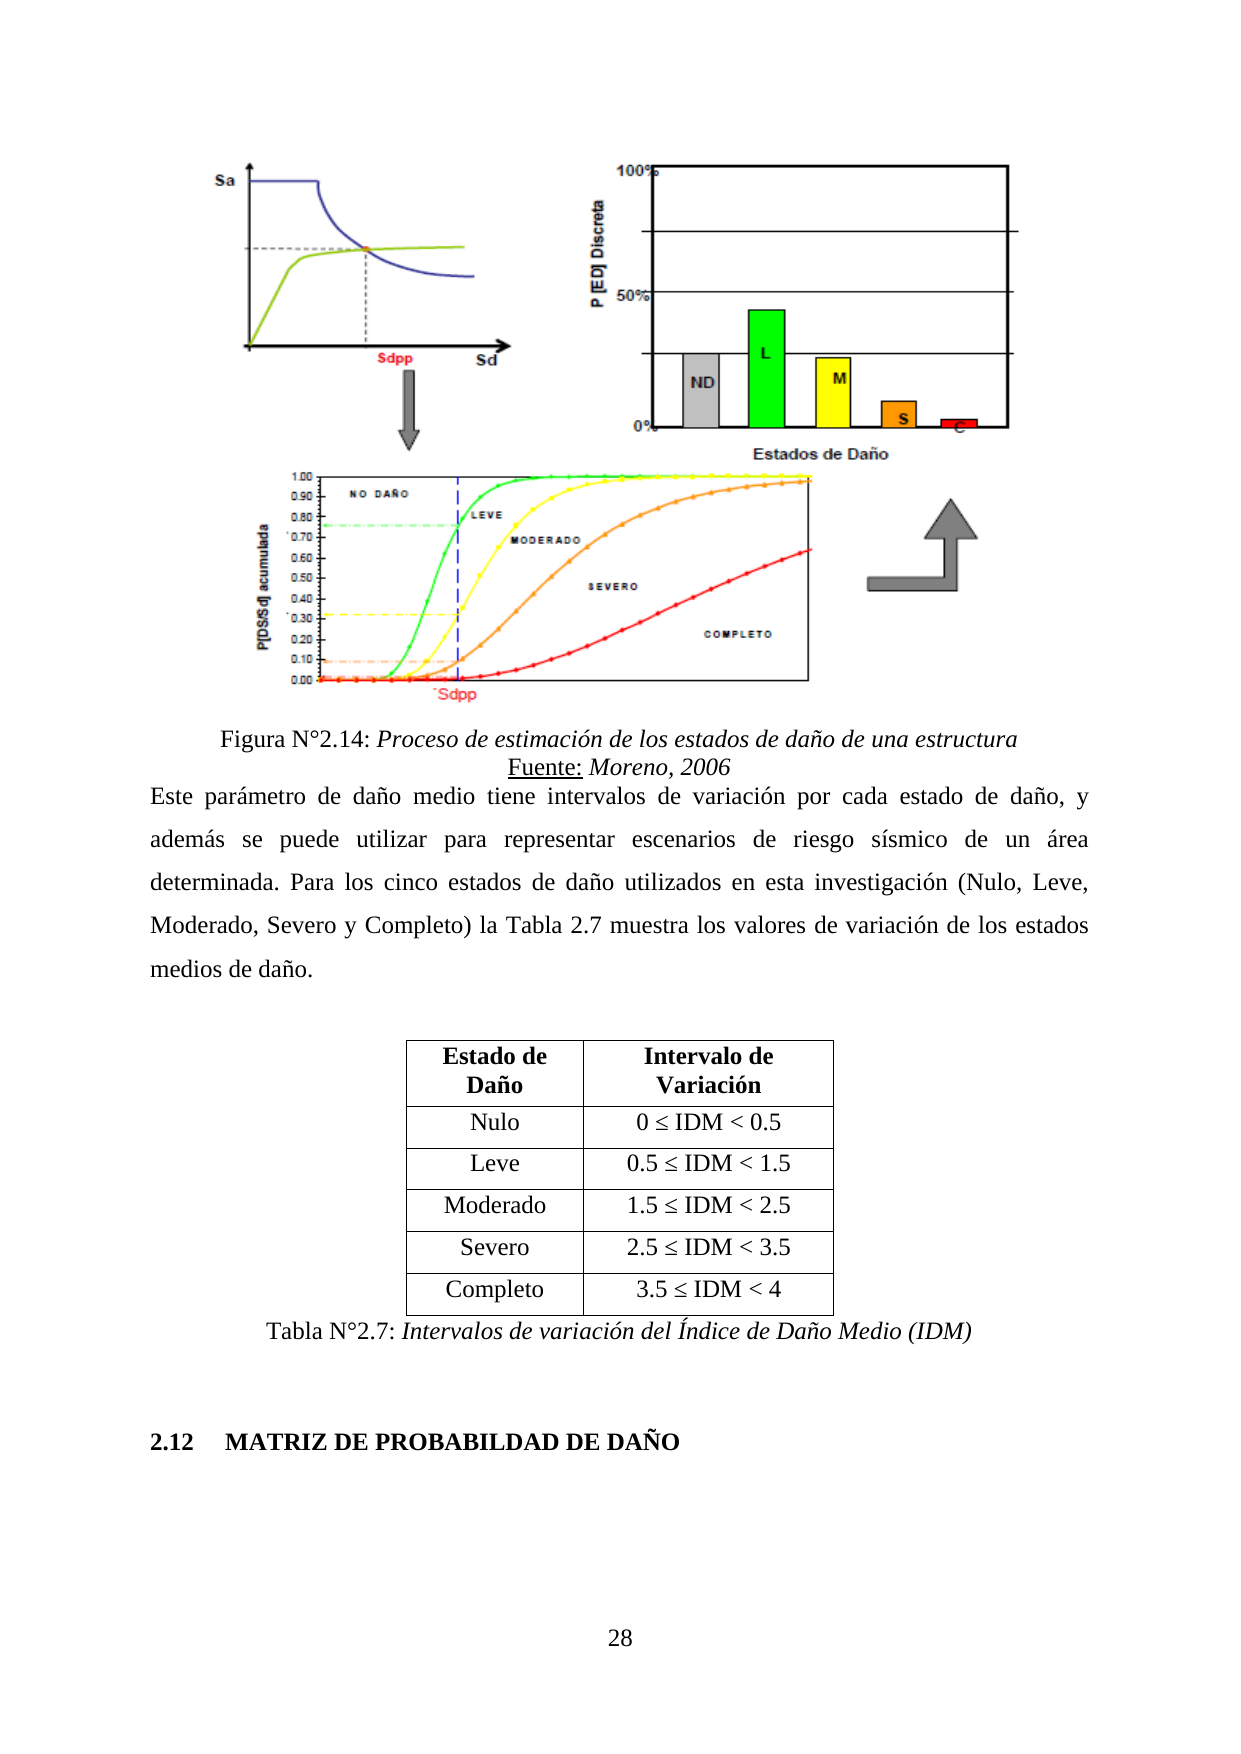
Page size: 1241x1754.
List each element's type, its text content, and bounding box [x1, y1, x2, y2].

table_header Estado de Daño [407, 1041, 583, 1106]
text Figura N°2.14: Proceso de estimación de los estados de daño de una estructura [150, 724, 1090, 752]
table_cell Severo [407, 1232, 583, 1273]
table_cell 0.5 ≤ IDM < 1.5 [584, 1149, 833, 1189]
table_cell Nulo [407, 1107, 583, 1147]
text Tabla N°2.7: Intervalos de variación del Índice de Daño Medio (IDM) [150, 1316, 1090, 1345]
text Fuente: Moreno, 2006 [150, 752, 1090, 781]
table_cell Moderado [407, 1190, 583, 1231]
table_cell Completo [407, 1274, 583, 1315]
text Este parámetro de daño medio tiene intervalos de variación por cada estado de daño, y además se puede utilizar para representar escenarios de riesgo sísmico de un área determinada. Para los cinco estados de daño utilizados en esta investigación (Nulo, Leve, Moderado, Severo y Completo) la Tabla 2.7 muestra los valores de variación de los estados medios de daño. [150, 781, 1090, 982]
table_cell Leve [407, 1149, 583, 1189]
table_cell 1.5 ≤ IDM < 2.5 [584, 1190, 833, 1231]
subtitle MATRIZ DE PROBABILDAD DE DAÑO [150, 1427, 1090, 1456]
table_cell 2.5 ≤ IDM < 3.5 [584, 1232, 833, 1273]
table_cell 3.5 ≤ IDM < 4 [584, 1274, 833, 1315]
table_header Intervalo de Variación [584, 1041, 833, 1106]
table_cell 0 ≤ IDM < 0.5 [584, 1107, 833, 1147]
